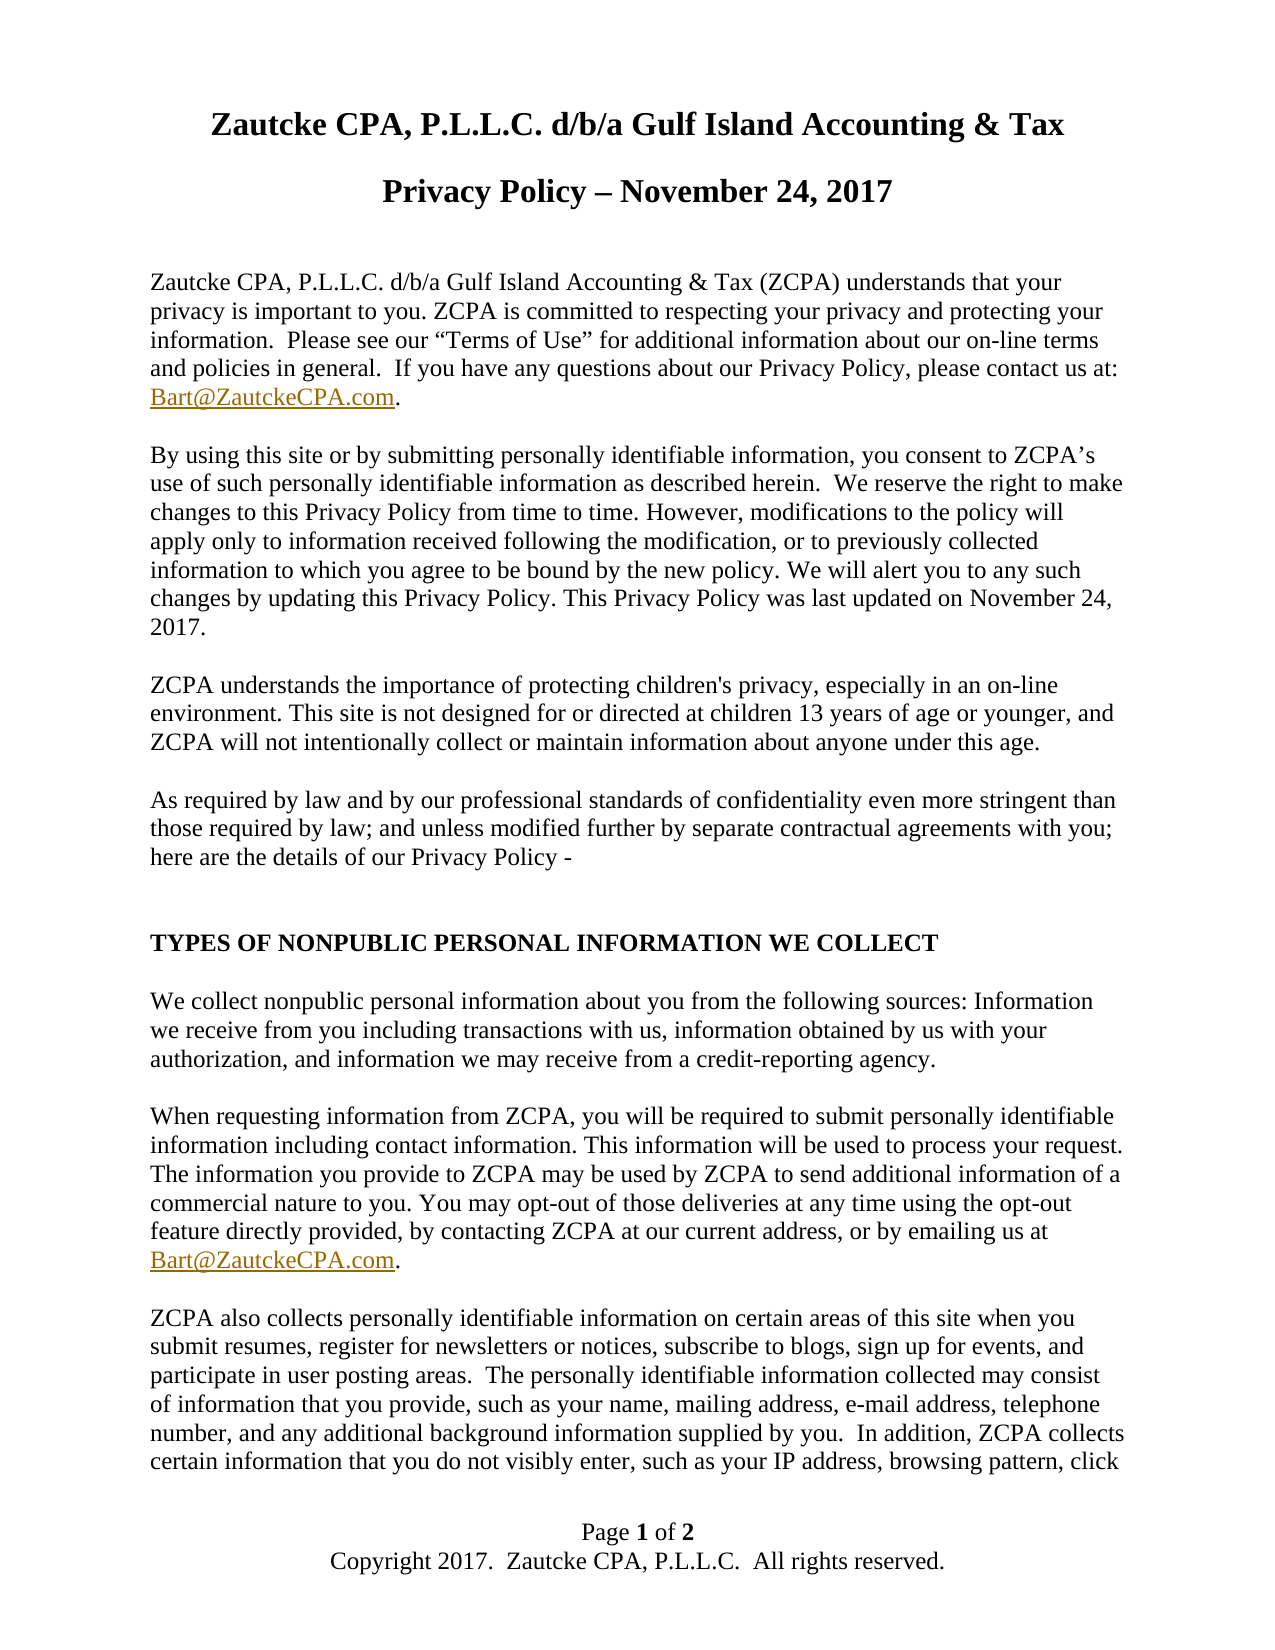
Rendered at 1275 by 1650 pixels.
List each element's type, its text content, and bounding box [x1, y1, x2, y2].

text We collect nonpublic personal information about you from the following sources: Information we receive from you including transactions with us, information obtained by us with your authorization, and information we may receive from a credit-reporting agency. [150, 986, 1125, 1073]
text When requesting information from ZCPA, you will be required to submit personally identifiable information including contact information. This information will be used to process your request. The information you provide to ZCPA may be used by ZCPA to send additional information of a commercial nature to you. You may opt-out of those deliveries at any time using the opt-out feature directly provided, by contacting ZCPA at our current address, or by emailing us at Bart@ZautckeCPA.com. [150, 1101, 1125, 1274]
text ZCPA understands the importance of protecting children's privacy, especially in an on-line environment. This site is not designed for or directed at children 13 years of age or younger, and ZCPA will not intentionally collect or maintain information about anyone under this age. [150, 670, 1125, 756]
text Zautcke CPA, P.L.L.C. d/b/a Gulf Island Accounting & Tax (ZCPA) understands that your privacy is important to you. ZCPA is committed to respecting your privacy and protecting your information. Please see our “Terms of Use” for additional information about our on-line terms and policies in general. If you have any questions about our Privacy Policy, please contact us at: Bart@ZautckeCPA.com. [150, 267, 1125, 411]
text By using this site or by submitting personally identifiable information, you consent to ZCPA’s use of such personally identifiable information as described herein. We reserve the right to make changes to this Privacy Policy from time to time. However, modifications to the policy will apply only to information received following the modification, or to previously collected information to which you agree to be bound by the new policy. We will alert you to any such changes by updating this Privacy Policy. This Privacy Policy was last updated on November 24, 2017. [150, 440, 1125, 641]
text TYPES OF NONPUBLIC PERSONAL INFORMATION WE COLLECT [150, 928, 1125, 957]
text As required by law and by our professional standards of confidentiality even more stringent than those required by law; and unless modified further by separate contractual agreements with you; here are the details of our Privacy Policy - [150, 785, 1125, 871]
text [150, 1303, 1125, 1475]
